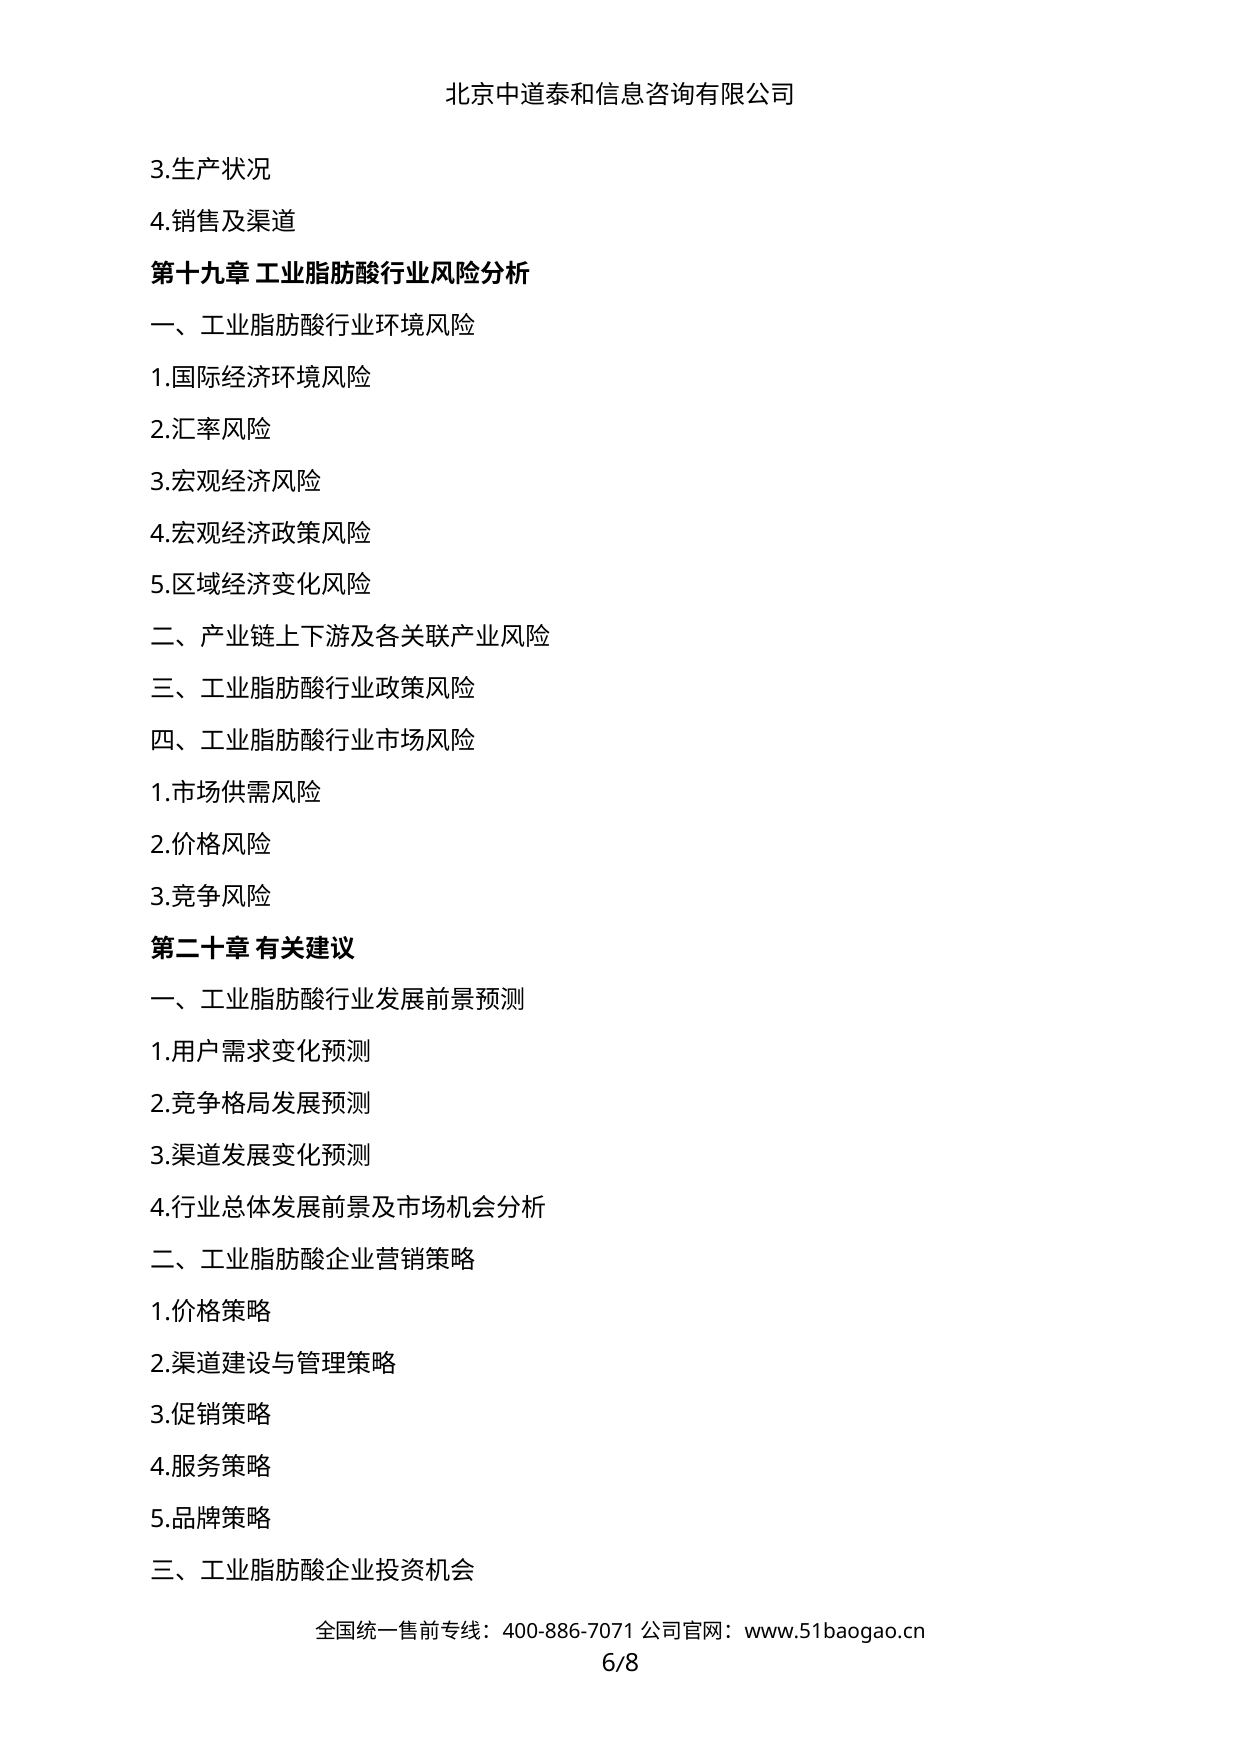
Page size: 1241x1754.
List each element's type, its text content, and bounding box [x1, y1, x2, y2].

text 2.竞争格局发展预测 [150, 1084, 1090, 1120]
text 2.汇率风险 [150, 409, 1090, 446]
text 四、工业脂肪酸行业市场风险 [150, 721, 1090, 757]
text 第十九章 工业脂肪酸行业风险分析 [150, 254, 1090, 290]
text 3.渠道发展变化预测 [150, 1136, 1090, 1172]
text 1.用户需求变化预测 [150, 1032, 1090, 1068]
text 3.竞争风险 [150, 876, 1090, 912]
text 二、工业脂肪酸企业营销策略 [150, 1239, 1090, 1276]
text 三、工业脂肪酸行业政策风险 [150, 669, 1090, 705]
text 4.行业总体发展前景及市场机会分析 [150, 1187, 1090, 1224]
text 1.价格策略 [150, 1291, 1090, 1327]
text 1.国际经济环境风险 [150, 357, 1090, 394]
text 三、工业脂肪酸企业投资机会 [150, 1551, 1090, 1587]
text 3.生产状况 [150, 150, 1090, 186]
text 1.市场供需风险 [150, 772, 1090, 809]
text 3.促销策略 [150, 1395, 1090, 1431]
text 4.服务策略 [150, 1447, 1090, 1483]
text 一、工业脂肪酸行业环境风险 [150, 306, 1090, 342]
text 5.区域经济变化风险 [150, 565, 1090, 601]
text 2.价格风险 [150, 824, 1090, 861]
text 二、产业链上下游及各关联产业风险 [150, 617, 1090, 653]
text 一、工业脂肪酸行业发展前景预测 [150, 980, 1090, 1016]
text 4.销售及渠道 [150, 202, 1090, 238]
text 4.宏观经济政策风险 [150, 513, 1090, 549]
text 3.宏观经济风险 [150, 461, 1090, 497]
text 2.渠道建设与管理策略 [150, 1343, 1090, 1379]
text 5.品牌策略 [150, 1499, 1090, 1535]
text 第二十章 有关建议 [150, 928, 1090, 964]
